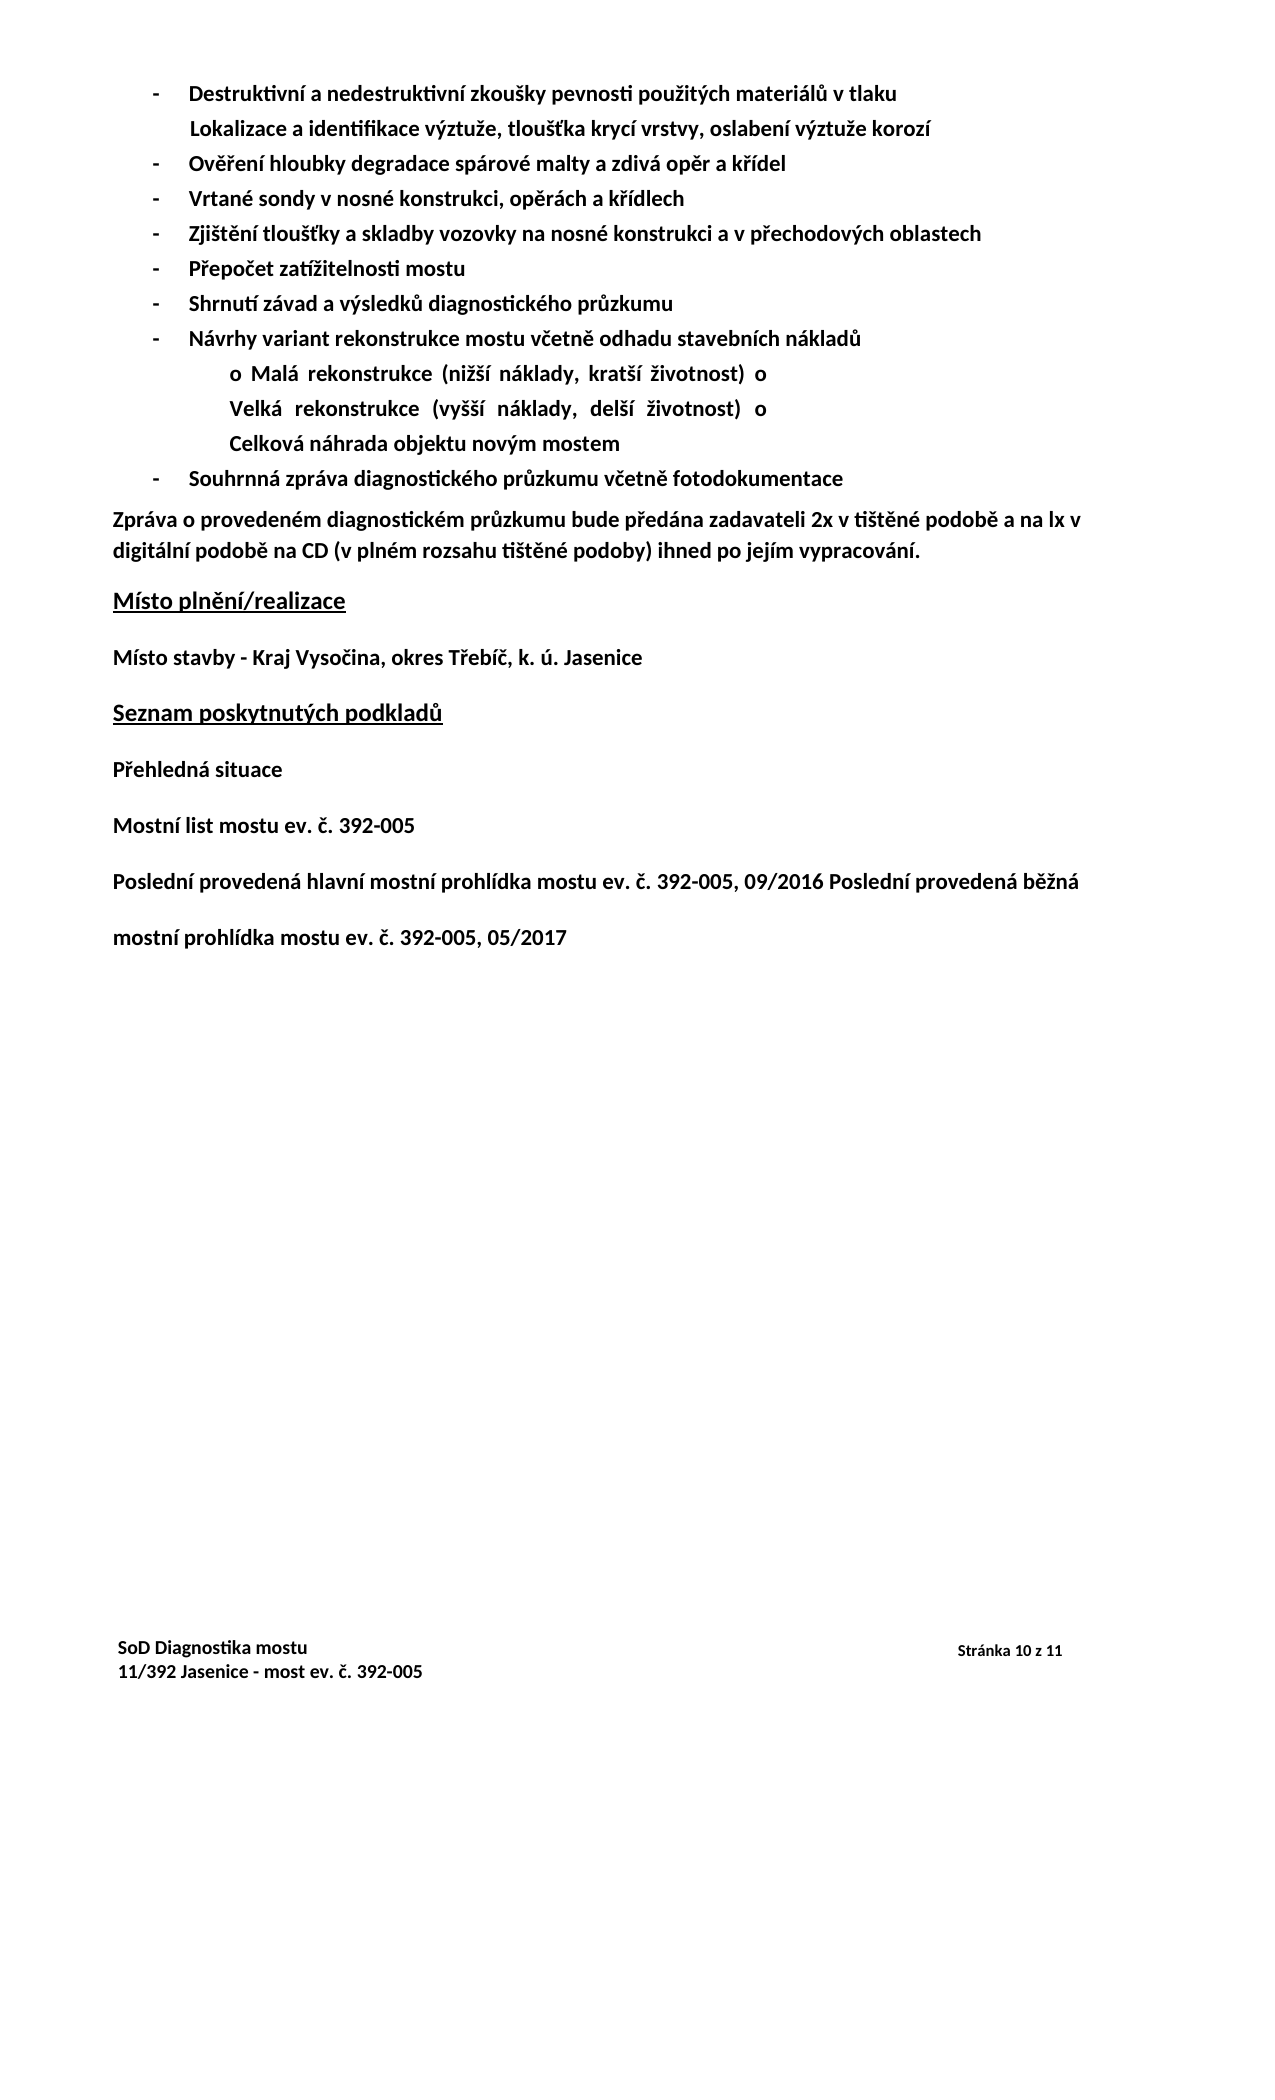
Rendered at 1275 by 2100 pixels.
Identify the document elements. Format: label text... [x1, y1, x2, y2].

text Seznam poskytnutých podkladů [113, 677, 1135, 733]
list Shrnutí závad a výsledků diagnostického průzkumu [152, 283, 1135, 318]
text Poslední provedená hlavní mostní prohlídka mostu ev. č. 392-005, 09/2016 Poslední provedená běžná mostní prohlídka mostu ev. č. 392-005, 05/2017 [113, 845, 1135, 957]
list Souhrnná zpráva diagnostického průzkumu včetně fotodokumentace [152, 458, 1135, 493]
text Místo plnění/realizace [113, 564, 1135, 621]
text Zpráva o provedeném diagnostickém průzkumu bude předána zadavateli 2x v tištěné podobě a na lx v digitální podobě na CD (v plném rozsahu tištěné podoby) ihned po jejím vypracování. [113, 503, 1135, 564]
list Destruktivní a nedestruktivní zkoušky pevnosti použitých materiálů v tlaku Lokalizace a identifikace výztuže, tloušťka krycí vrstvy, oslabení výztuže korozí [152, 73, 977, 143]
text Mostní list mostu ev. č. 392-005 [113, 789, 1135, 845]
list Ověření hloubky degradace spárové malty a zdivá opěr a křídel [152, 143, 1135, 178]
list Přepočet zatížitelnosti mostu [152, 248, 1135, 283]
text Přehledná situace [113, 733, 1135, 789]
list Zjištění tloušťky a skladby vozovky na nosné konstrukci a v přechodových oblastech [152, 213, 1135, 248]
text Místo stavby - Kraj Vysočina, okres Třebíč, k. ú. Jasenice [113, 621, 1135, 677]
list Návrhy variant rekonstrukce mostu včetně odhadu stavebních nákladů [152, 318, 1135, 353]
text o Malá rekonstrukce (nižší náklady, kratší životnost) o Velká rekonstrukce (vyšší náklady, delší životnost) o Celková náhrada objektu novým mostem [229, 353, 767, 458]
list Vrtané sondy v nosné konstrukci, opěrách a křídlech [152, 178, 1135, 213]
